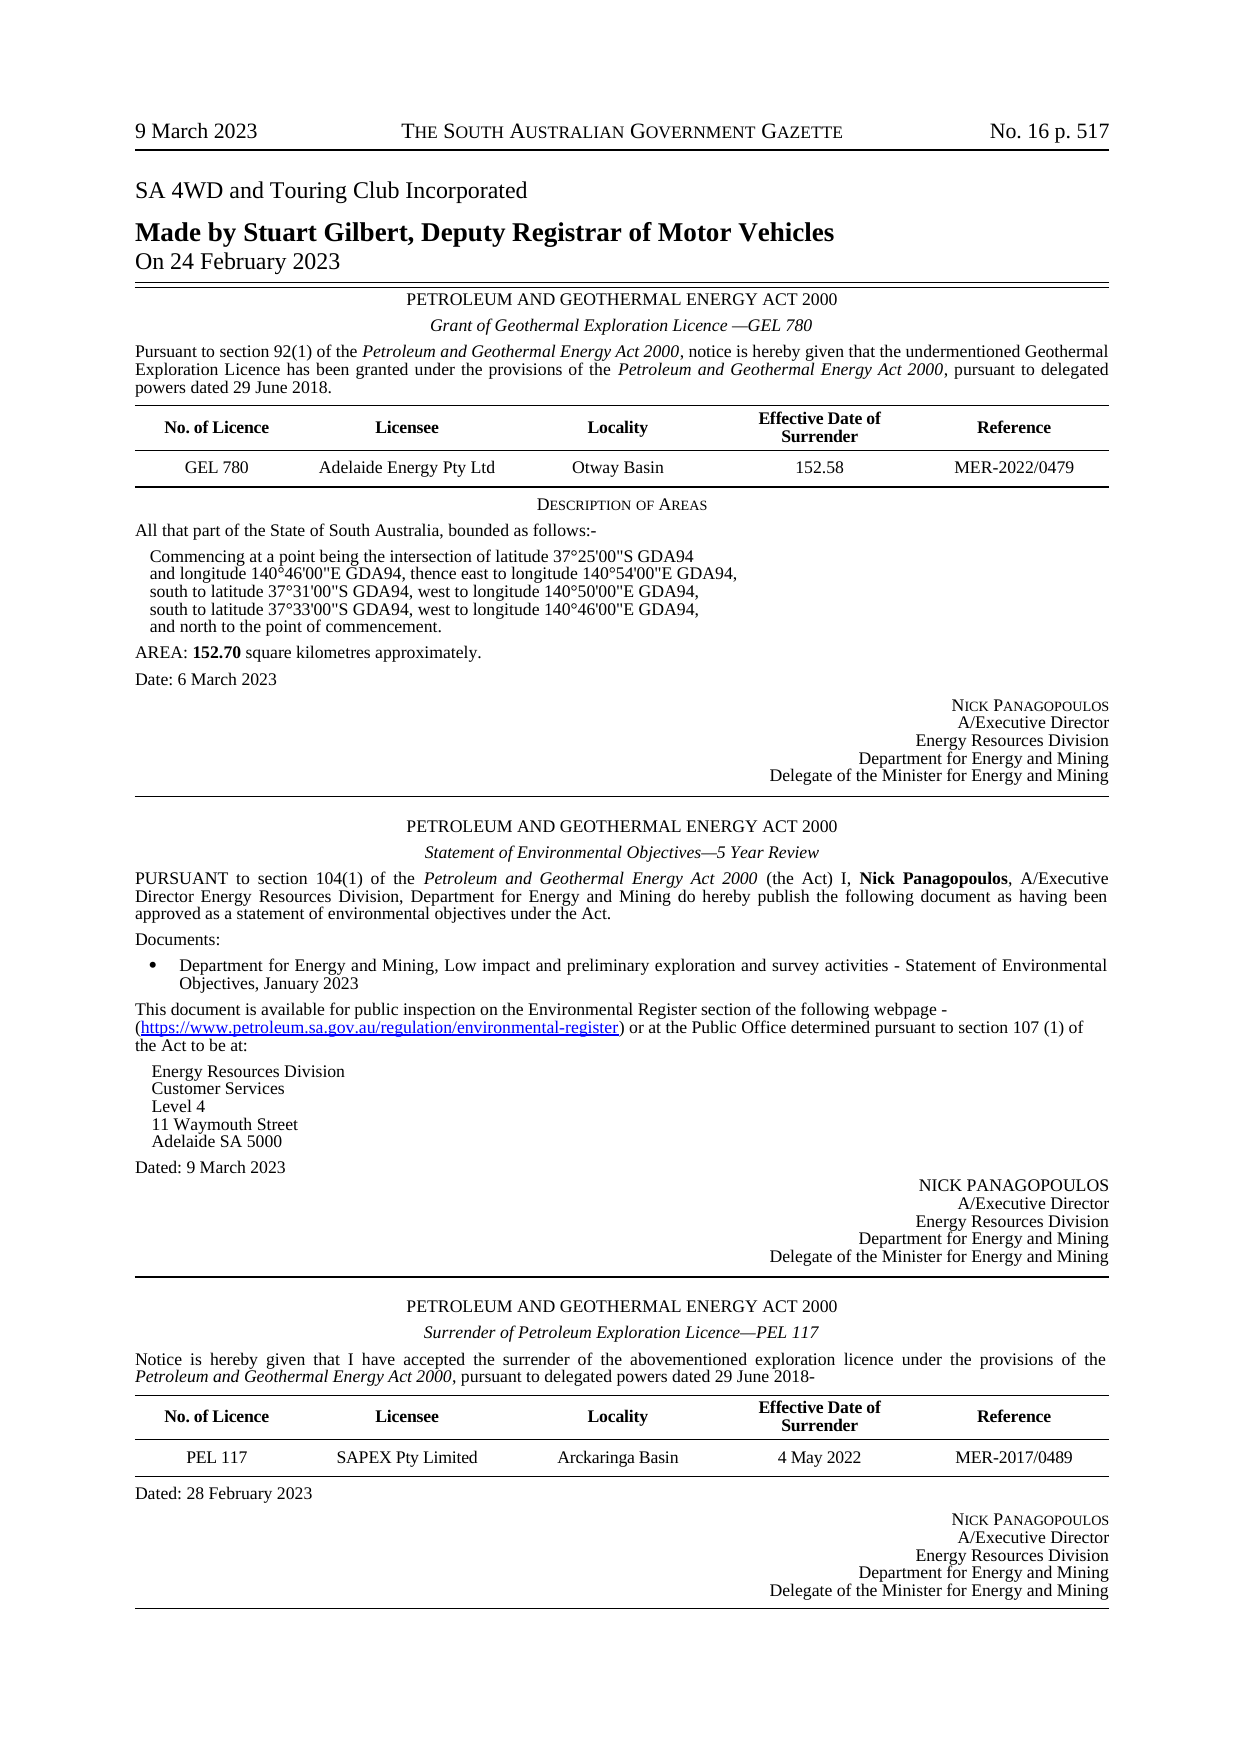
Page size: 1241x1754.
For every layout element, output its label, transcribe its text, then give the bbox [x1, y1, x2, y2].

text Nick Panagopoulos [135, 697, 1109, 714]
text A/Executive Director [135, 1195, 1109, 1213]
text Description of Areas [135, 496, 1109, 513]
table_cell Arckaringa Basin [515, 1440, 720, 1476]
text and longitude 140°46'00"E GDA94, thence east to longitude 140°54'00"E GDA94, [149, 566, 1109, 583]
table_header Licensee [299, 406, 515, 450]
table_cell MER-2022/0479 [919, 451, 1109, 486]
list Department for Energy and Mining, Low impact and preliminary exploration and survey activities - Statement of Environmental Objectives, January 2023 [149, 958, 1109, 993]
text Energy Resources Division [135, 1213, 1109, 1231]
table_header Locality [515, 406, 720, 450]
text Made by Stuart Gilbert, Deputy Registrar of Motor Vehicles [135, 216, 1109, 247]
text Surrender of Petroleum Exploration Licence—PEL 117 [135, 1325, 1109, 1342]
text Delegate of the Minister for Energy and Mining [135, 1248, 1109, 1266]
text Delegate of the Minister for Energy and Mining [135, 1582, 1109, 1600]
table_cell SAPEX Pty Limited [299, 1440, 515, 1476]
text Energy Resources Division [135, 732, 1109, 750]
text 11 Waymouth Street [151, 1116, 1109, 1134]
text AREA: 152.70 square kilometres approximately. [135, 645, 1109, 662]
table_cell 4 May 2022 [720, 1440, 919, 1476]
text Energy Resources Division [135, 1547, 1109, 1565]
text SA 4WD and Touring Club Incorporated [135, 176, 1109, 203]
text This document is available for public inspection on the Environmental Register section of the following webpage - (https://www.petroleum.sa.gov.au/regulation/environmental-register) or at the Public Office determined pursuant to section 107 (1) of the Act to be at: [135, 1001, 1109, 1054]
text and north to the point of commencement. [149, 619, 1109, 636]
table_cell GEL 780 [135, 451, 299, 486]
table_cell 152.58 [720, 451, 919, 486]
table_header Effective Date of Surrender [720, 1396, 919, 1439]
text Dated: 28 February 2023 [135, 1486, 1109, 1503]
text Delegate of the Minister for Energy and Mining [135, 768, 1109, 785]
table_header No. of Licence [135, 1396, 299, 1439]
text Department for Energy and Mining [135, 1565, 1109, 1582]
table_header Reference [919, 1396, 1109, 1439]
text Customer Services [151, 1081, 1109, 1098]
text Date: 6 March 2023 [135, 671, 1109, 688]
text NICK PANAGOPOULOS [135, 1177, 1109, 1195]
text south to latitude 37°33'00"S GDA94, west to longitude 140°46'00"E GDA94, [149, 601, 1109, 619]
text Commencing at a point being the intersection of latitude 37°25'00"S GDA94 [149, 548, 1109, 566]
title Petroleum and Geothermal Energy Act 2000 [135, 818, 1109, 836]
table_cell Adelaide Energy Pty Ltd [299, 451, 515, 486]
text Grant of Geothermal Exploration Licence —GEL 780 [135, 317, 1109, 335]
table_header Effective Date of Surrender [720, 406, 919, 450]
text south to latitude 37°31'00"S GDA94, west to longitude 140°50'00"E GDA94, [149, 583, 1109, 601]
text Documents: [135, 932, 1109, 949]
table_header Licensee [299, 1396, 515, 1439]
text Dated: 9 March 2023 [135, 1160, 1109, 1177]
text Department for Energy and Mining [135, 1231, 1109, 1248]
text Department for Energy and Mining [135, 750, 1109, 768]
table_cell MER-2017/0489 [919, 1440, 1109, 1476]
text Level 4 [151, 1098, 1109, 1116]
text Petroleum and Geothermal Energy Act 2000 [135, 1299, 1109, 1316]
text PURSUANT to section 104(1) of the Petroleum and Geothermal Energy Act 2000 (the Act) I, Nick Panagopoulos, A/Executive Director Energy Resources Division, Department for Energy and Mining do hereby publish the following document as having been approved as a statement of environmental objectives under the Act. [135, 870, 1109, 923]
title Statement of Environmental Objectives—5 Year Review [135, 844, 1109, 862]
text On 24 February 2023 [135, 247, 1109, 275]
text A/Executive Director [135, 1529, 1109, 1547]
table_header Reference [919, 406, 1109, 450]
text Notice is hereby given that I have accepted the surrender of the abovementioned exploration licence under the provisions of the Petroleum and Geothermal Energy Act 2000, pursuant to delegated powers dated 29 June 2018- [135, 1351, 1109, 1386]
text Nick Panagopoulos [135, 1512, 1109, 1529]
subtitle Petroleum and Geothermal Energy Act 2000 [135, 291, 1109, 309]
table_header No. of Licence [135, 406, 299, 450]
table_cell Otway Basin [515, 451, 720, 486]
text Adelaide SA 5000 [151, 1134, 1109, 1151]
text Energy Resources Division [151, 1063, 1109, 1081]
text Pursuant to section 92(1) of the Petroleum and Geothermal Energy Act 2000, notice is hereby given that the undermentioned Geothermal Exploration Licence has been granted under the provisions of the Petroleum and Geothermal Energy Act 2000, pursuant to delegated powers dated 29 June 2018. [135, 343, 1109, 397]
table_header Locality [515, 1396, 720, 1439]
text All that part of the State of South Australia, bounded as follows:- [135, 522, 1109, 539]
table_cell PEL 117 [135, 1440, 299, 1476]
text A/Executive Director [135, 714, 1109, 732]
